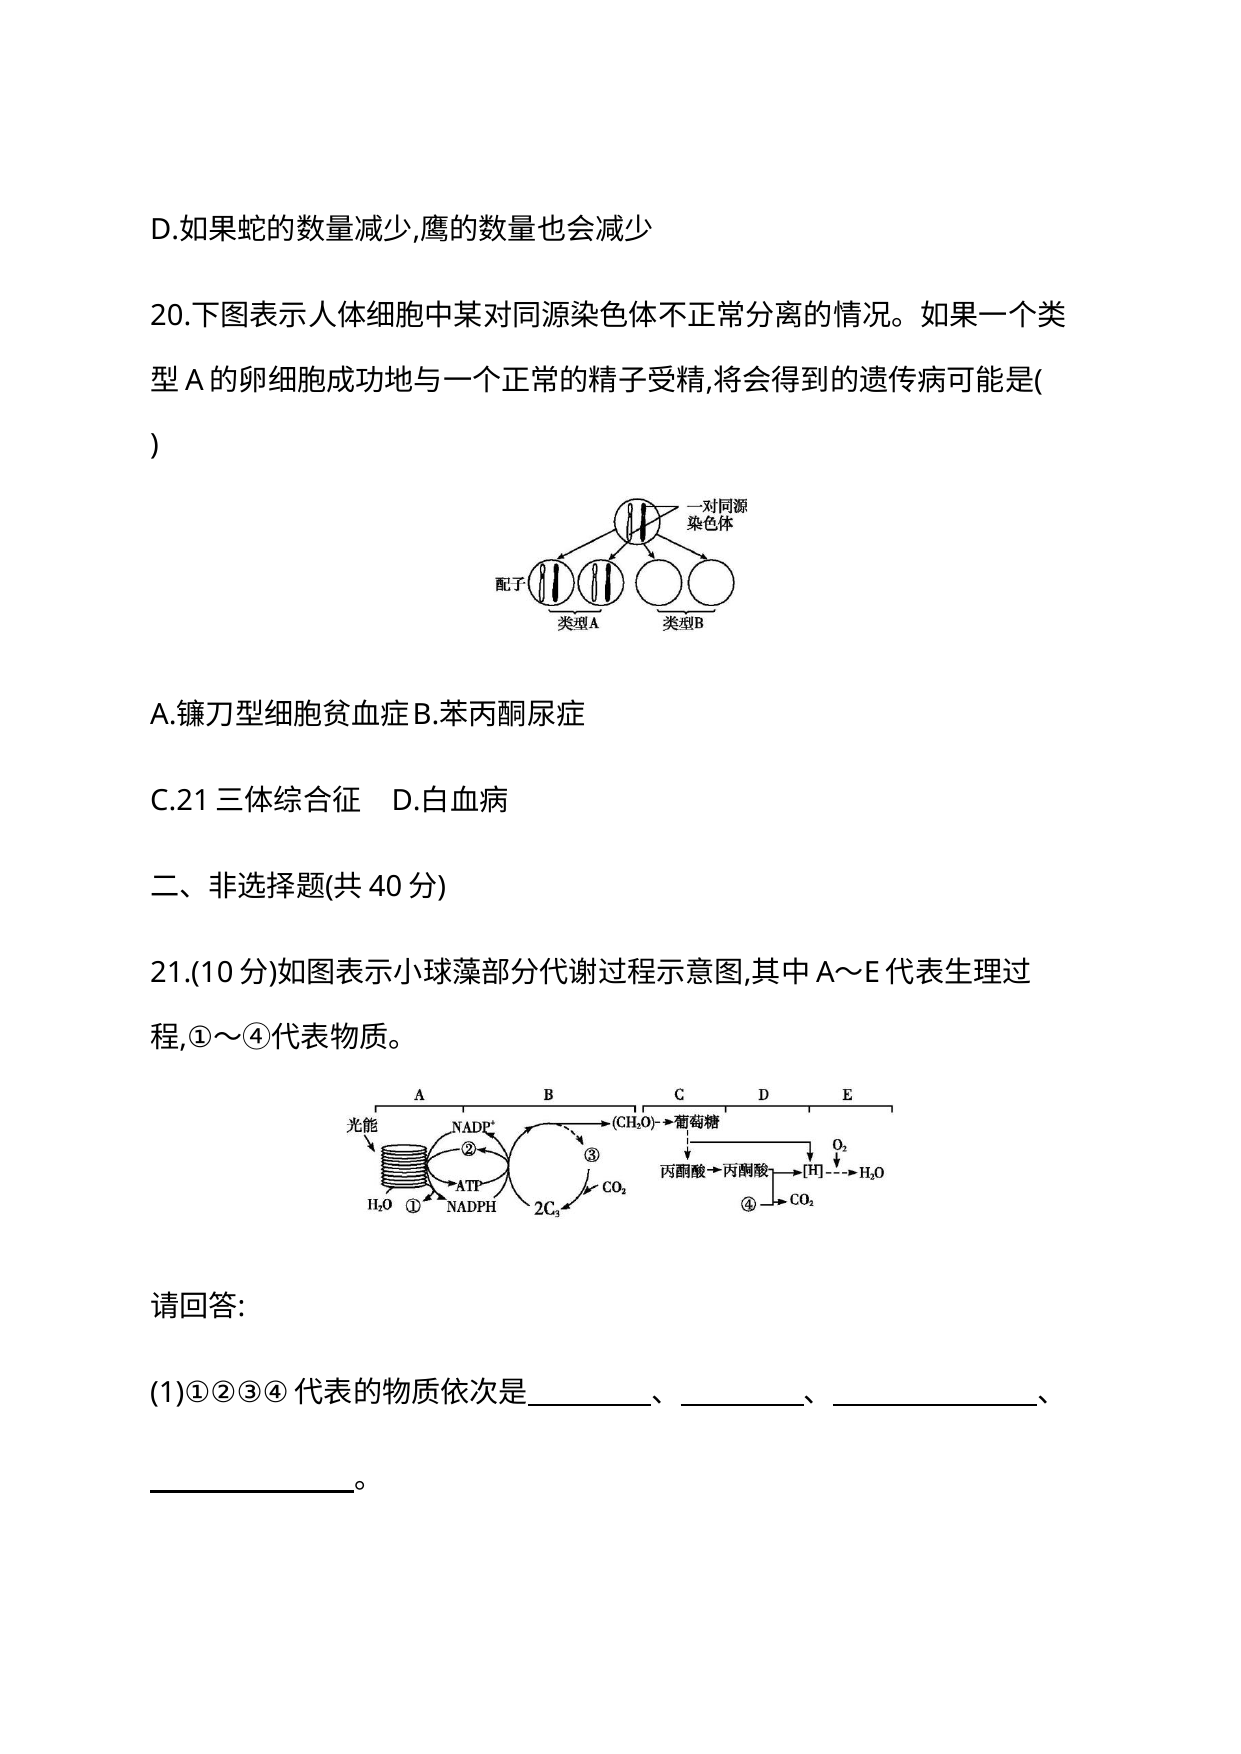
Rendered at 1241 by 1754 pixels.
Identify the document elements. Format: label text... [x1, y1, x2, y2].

text 20.下图表示人体细胞中某对同源染色体不正常分离的情况。如果一个类型A的卵细胞成功地与一个正常的精子受精,将会得到的遗传病可能是( ) [150, 280, 1090, 475]
text 21.(10分)如图表示小球藻部分代谢过程示意图,其中A～E代表生理过程,①～④代表物质。 [150, 937, 1090, 1067]
text 请回答: [150, 1271, 1090, 1336]
text 。 [150, 1443, 1090, 1508]
text C.21三体综合征 D.白血病 [150, 765, 1090, 830]
text A.镰刀型细胞贫血症 B.苯丙酮尿症 [150, 679, 1090, 744]
picture [346, 1087, 894, 1219]
text 二、非选择题(共40分) [150, 851, 1090, 916]
text (1)①②③④代表的物质依次是 、 、 、 [150, 1357, 1090, 1422]
picture [493, 496, 748, 632]
text D.如果蛇的数量减少,鹰的数量也会减少 [150, 194, 1090, 259]
